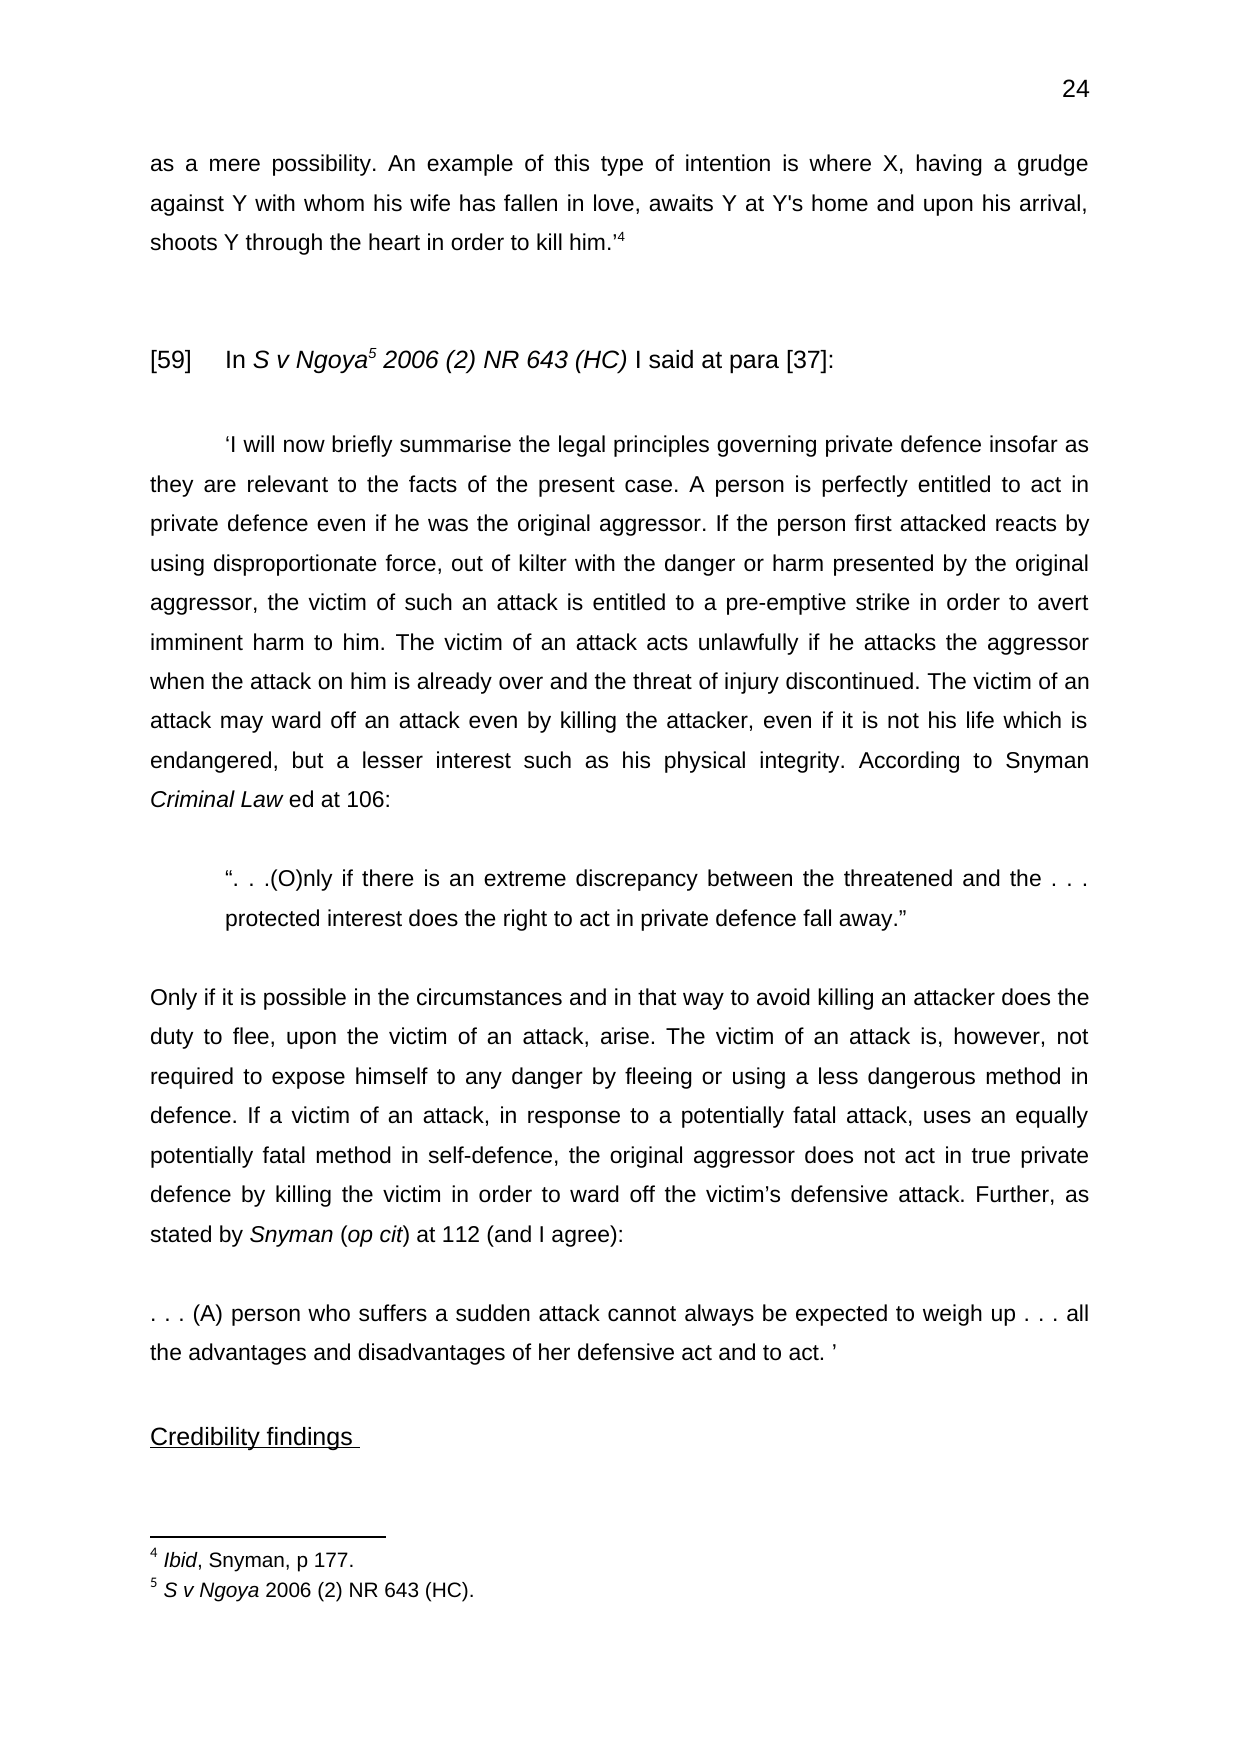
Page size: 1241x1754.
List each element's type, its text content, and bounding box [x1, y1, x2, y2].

text Only if it is possible in the circumstances and in that way to avoid killing an attacker does the duty to flee, upon the victim of an attack, arise. The victim of an attack is, however, not required to expose himself to any danger by fleeing or using a less dangerous method in defence. If a victim of an attack, in response to a potentially fatal attack, uses an equally potentially fatal method in self-defence, the original aggressor does not act in true private defence by killing the victim in order to ward off the victim’s defensive attack. Further, as stated by Snyman (op cit) at 112 (and I agree): [150, 984, 1090, 1247]
text ‘I will now briefly summarise the legal principles governing private defence insofar as they are relevant to the facts of the present case. A person is perfectly entitled to act in private defence even if he was the original aggressor. If the person first attacked reacts by using disproportionate force, out of kilter with the danger or harm presented by the original aggressor, the victim of such an attack is entitled to a pre-emptive strike in order to avert imminent harm to him. The victim of an attack acts unlawfully if he attacks the aggressor when the attack on him is already over and the threat of injury discontinued. The victim of an attack may ward off an attack even by killing the attacker, even if it is not his life which is endangered, but a lesser interest such as his physical integrity. According to Snyman Criminal Law ed at 106: [150, 431, 1090, 813]
text [59] In S v Ngoya 2006 (2) NR 643 (HC) I said at para [37]: [150, 345, 1090, 374]
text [150, 150, 1090, 255]
text . . . (A) person who suffers a sudden attack cannot always be expected to weigh up . . . all the advantages and disadvantages of her defensive act and to act. ’ [150, 1300, 1090, 1366]
text Credibility findings [150, 1422, 1090, 1451]
text “. . .(O)nly if there is an extreme discrepancy between the threatened and the . . . protected interest does the right to act in private defence fall away.” [225, 865, 1090, 931]
